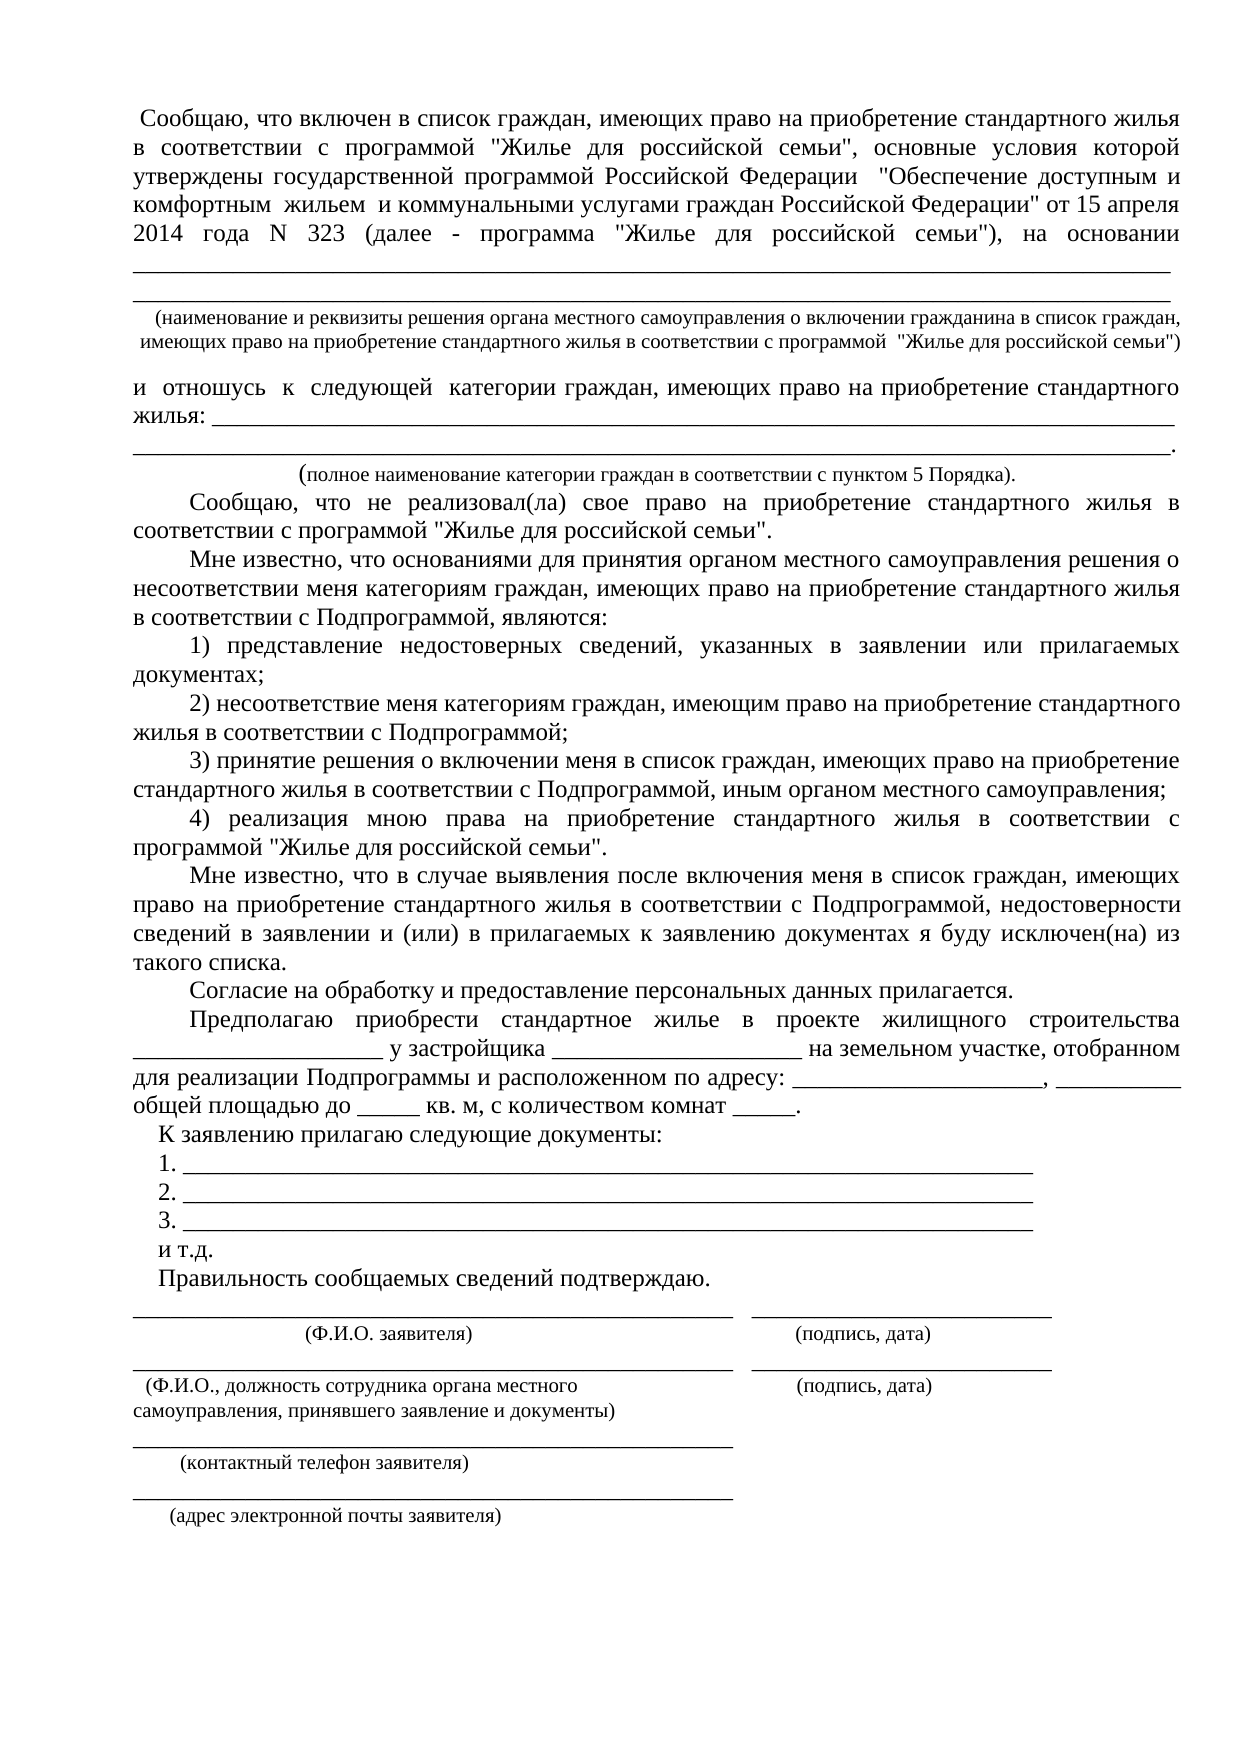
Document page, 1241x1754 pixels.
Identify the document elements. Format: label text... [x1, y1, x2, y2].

text (адрес электронной почты заявителя) [133, 1503, 1181, 1527]
text 3) принятие решения о включении меня в список граждан, имеющих право на приобретение стандартного жилья в соответствии с Подпрограммой, иным органом местного самоуправления; [133, 746, 1181, 803]
text Предполагаю приобрести стандартное жилье в проекте жилищного строительства ____________________ у застройщика ____________________ на земельном участке, отобранном для реализации Подпрограммы и расположенном по адресу: ____________________, __________ общей площадью до _____ кв. м, с количеством комнат _____. [133, 1004, 1181, 1119]
text (Ф.И.О., должность сотрудника органа местного (подпись, дата) [133, 1373, 1181, 1397]
text 2) несоответствие меня категориям граждан, имеющим право на приобретение стандартного жилья в соответствии с Подпрограммой; [133, 688, 1181, 746]
text и отношусь к следующей категории граждан, имеющих право на приобретение стандартного жилья: _____________________________________________________________________________ [133, 372, 1181, 429]
text (полное наименование категории граждан в соответствии с пунктом 5 Порядка). [133, 458, 1181, 487]
text Мне известно, что в случае выявления после включения меня в список граждан, имеющих право на приобретение стандартного жилья в соответствии с Подпрограммой, недостоверности сведений в заявлении и (или) в прилагаемых к заявлению документах я буду исключен(на) из такого списка. [133, 861, 1181, 976]
text ________________________________________________ ________________________ [133, 1345, 1181, 1373]
text ________________________________________________ [133, 1422, 1181, 1450]
text Сообщаю, что включен в список граждан, имеющих право на приобретение стандартного жилья в соответствии с программой "Жилье для российской семьи", основные условия которой утверждены государственной программой Российской Федерации "Обеспечение доступным и комфортным жильем и коммунальными услугами граждан Российской Федерации" от 15 апреля 2014 года N 323 (далее - программа "Жилье для российской семьи"), на основании ___________________________________________________________________________________ [133, 103, 1181, 276]
text Сообщаю, что не реализовал(ла) свое право на приобретение стандартного жилья в соответствии с программой "Жилье для российской семьи". [133, 487, 1181, 544]
text 1) представление недостоверных сведений, указанных в заявлении или прилагаемых документах; [133, 631, 1181, 688]
text Мне известно, что основаниями для принятия органом местного самоуправления решения о несоответствии меня категориям граждан, имеющих право на приобретение стандартного жилья в соответствии с Подпрограммой, являются: [133, 544, 1181, 631]
text и т.д. [133, 1234, 1181, 1263]
text 3. ____________________________________________________________________ [133, 1206, 1181, 1234]
text (контактный телефон заявителя) [133, 1450, 1181, 1474]
text (Ф.И.О. заявителя) (подпись, дата) [133, 1321, 1181, 1345]
text Согласие на обработку и предоставление персональных данных прилагается. [133, 976, 1181, 1004]
text самоуправления, принявшего заявление и документы) [133, 1397, 1181, 1422]
text ________________________________________________ ________________________ [133, 1292, 1181, 1321]
text 2. ____________________________________________________________________ [133, 1177, 1181, 1206]
text К заявлению прилагаю следующие документы: [133, 1119, 1181, 1148]
text ________________________________________________ [133, 1474, 1181, 1503]
text Правильность сообщаемых сведений подтверждаю. [133, 1263, 1181, 1292]
text ___________________________________________________________________________________. [133, 429, 1181, 458]
text ___________________________________________________________________________________ [133, 276, 1181, 304]
text 4) реализация мною права на приобретение стандартного жилья в соответствии с программой "Жилье для российской семьи". [133, 803, 1181, 861]
text (наименование и реквизиты решения органа местного самоуправления о включении гражданина в список граждан, имеющих право на приобретение стандартного жилья в соответствии с программой "Жилье для российской семьи") [133, 304, 1181, 353]
text 1. ____________________________________________________________________ [133, 1148, 1181, 1177]
